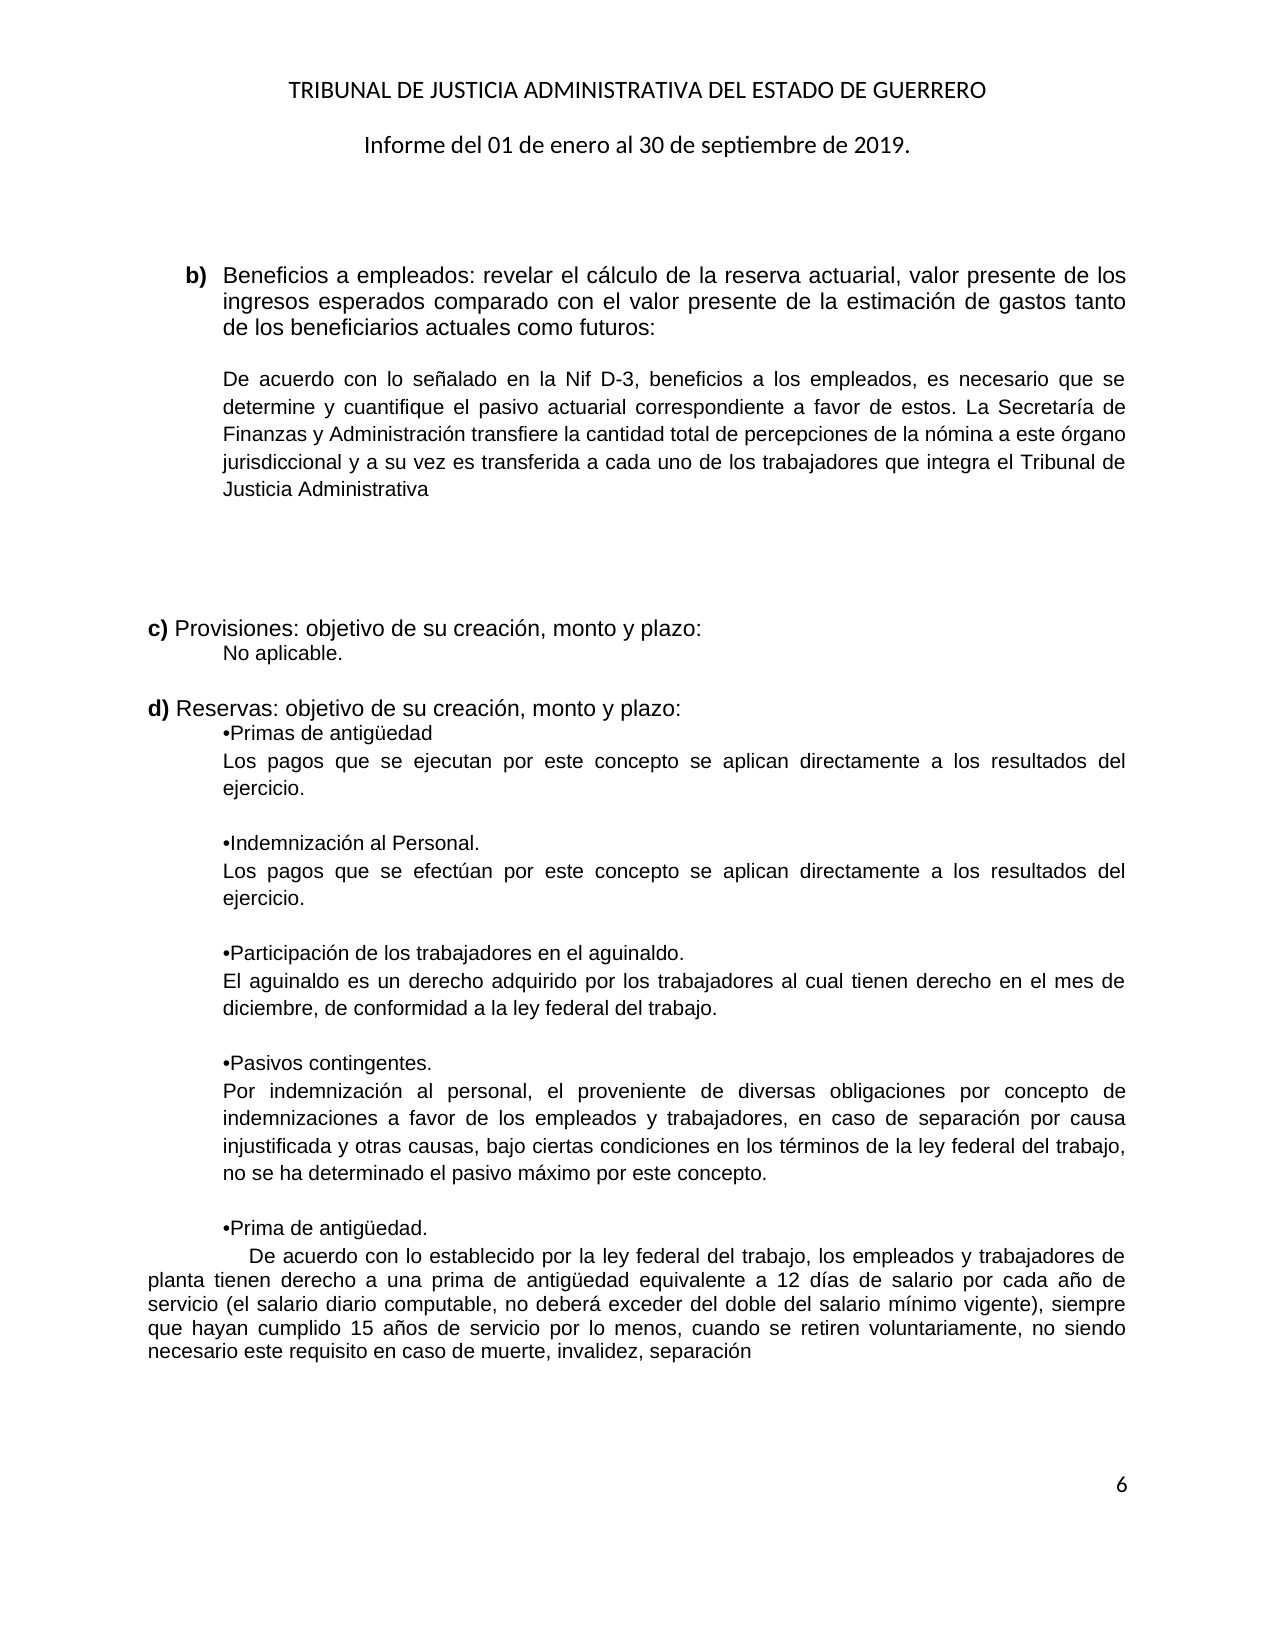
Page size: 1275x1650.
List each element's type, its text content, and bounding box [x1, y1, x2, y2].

text De acuerdo con lo señalado en la Nif D-3, beneficios a los empleados, es necesario que se determine y cuantifique el pasivo actuarial correspondiente a favor de estos. La Secretaría de Finanzas y Administración transfiere la cantidad total de percepciones de la nómina a este órgano jurisdiccional y a su vez es transferida a cada uno de los trabajadores que integra el Tribunal de Justicia Administrativa [223, 367, 1127, 501]
text d) Reservas: objetivo de su creación, monto y plazo: [148, 695, 1127, 721]
text Los pagos que se efectúan por este concepto se aplican directamente a los resultados del ejercicio. [223, 858, 1127, 910]
text Los pagos que se ejecutan por este concepto se aplican directamente a los resultados del ejercicio. [223, 748, 1127, 800]
text •Pasivos contingentes. [223, 1051, 1127, 1075]
text c) Provisiones: objetivo de su creación, monto y plazo: [148, 614, 1127, 641]
text El aguinaldo es un derecho adquirido por los trabajadores al cual tienen derecho en el mes de diciembre, de conformidad a la ley federal del trabajo. [223, 968, 1127, 1020]
text •Primas de antigüedad [223, 721, 1127, 745]
text •Indemnización al Personal. [223, 831, 1127, 855]
list Beneficios a empleados: revelar el cálculo de la reserva actuarial, valor presente de los ingresos esperados comparado con el valor presente de la estimación de gastos tanto de los beneficiarios actuales como futuros: [185, 262, 1127, 341]
text •Participación de los trabajadores en el aguinaldo. [223, 941, 1127, 965]
text De acuerdo con lo establecido por la ley federal del trabajo, los empleados y trabajadores de planta tienen derecho a una prima de antigüedad equivalente a 12 días de salario por cada año de servicio (el salario diario computable, no deberá exceder del doble del salario mínimo vigente), siempre que hayan cumplido 15 años de servicio por lo menos, cuando se retiren voluntariamente, no siendo necesario este requisito en caso de muerte, invalidez, separación [148, 1243, 1127, 1363]
text No aplicable. [223, 641, 1127, 665]
text Por indemnización al personal, el proveniente de diversas obligaciones por concepto de indemnizaciones a favor de los empleados y trabajadores, en caso de separación por causa injustificada y otras causas, bajo ciertas condiciones en los términos de la ley federal del trabajo, no se ha determinado el pasivo máximo por este concepto. [223, 1078, 1127, 1185]
text •Prima de antigüedad. [223, 1216, 1127, 1240]
